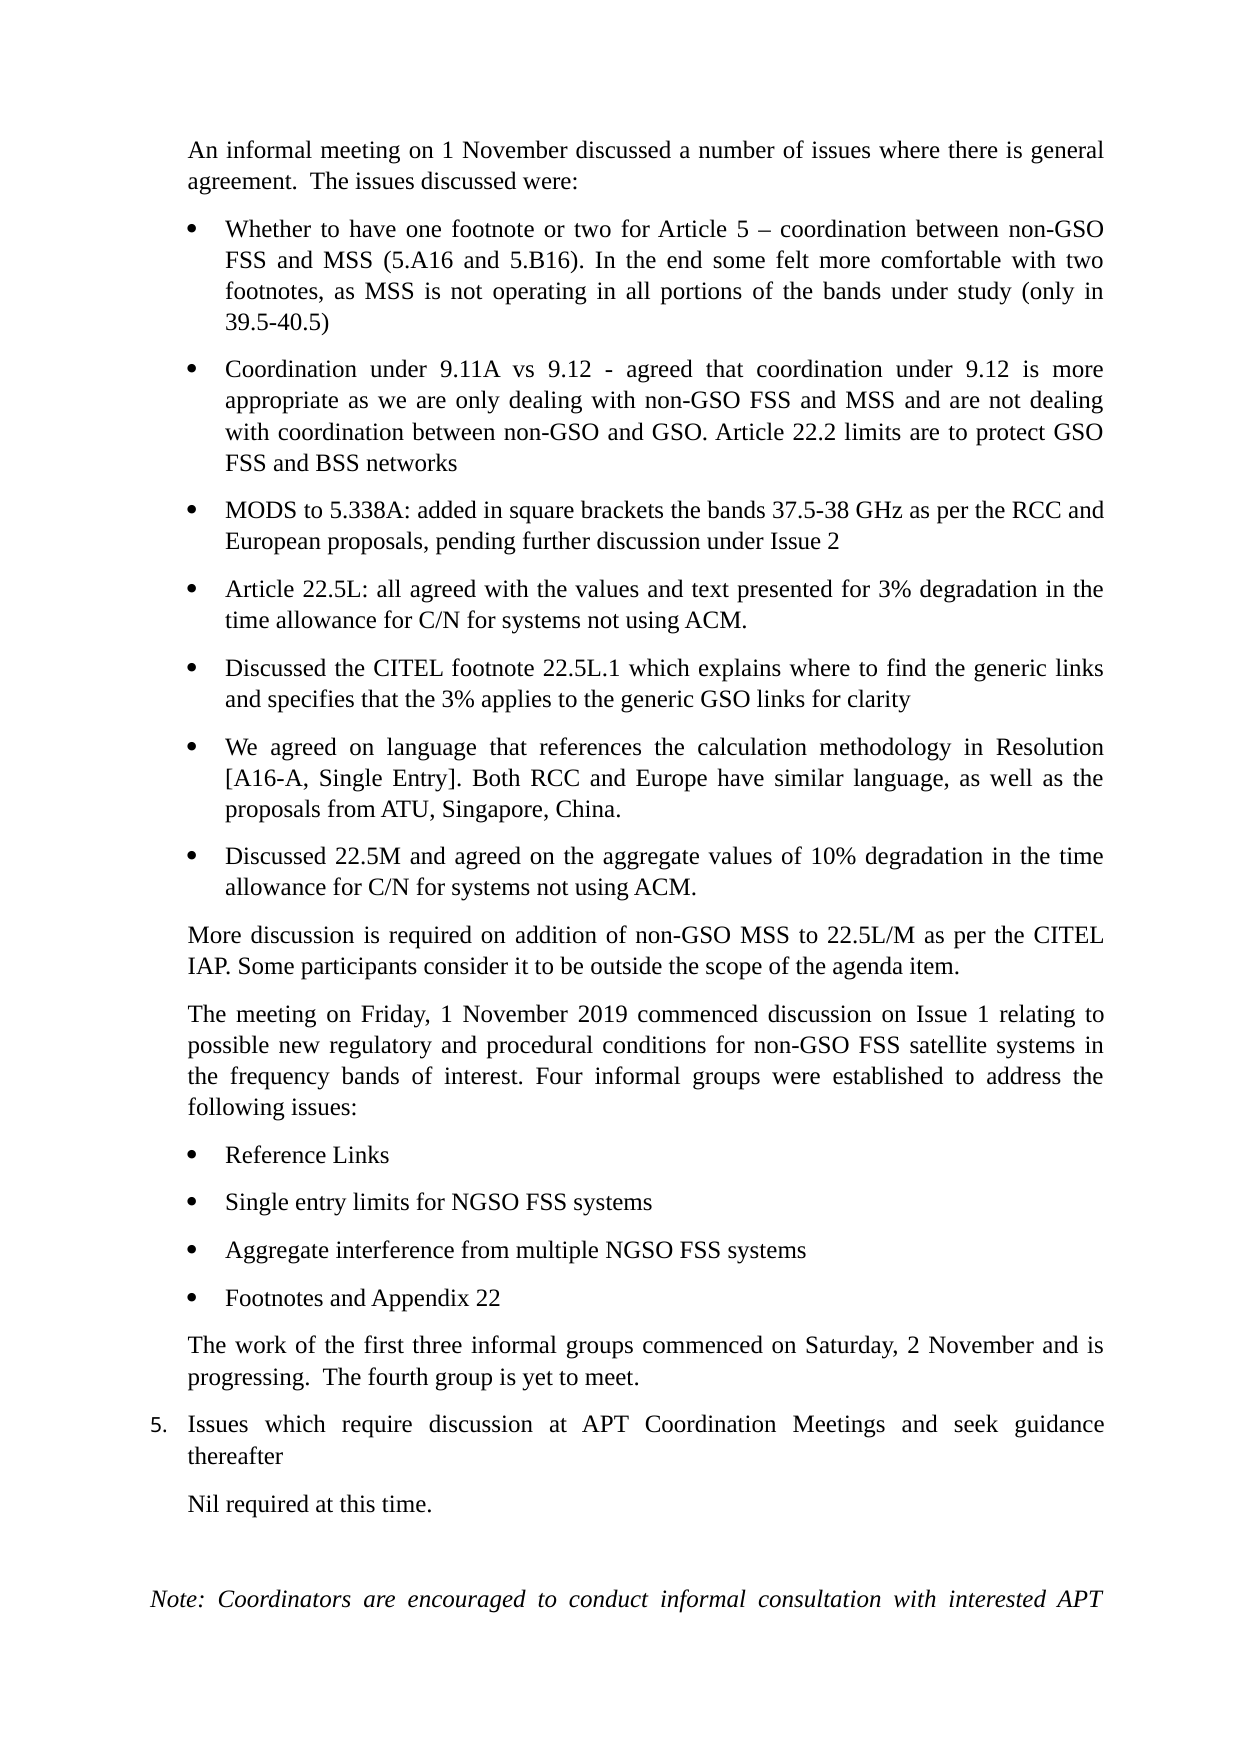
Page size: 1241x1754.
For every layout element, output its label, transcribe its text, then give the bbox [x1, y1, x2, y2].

text Nil required at this time. [187, 1489, 1105, 1518]
text The meeting on Friday, 1 November 2019 commenced discussion on Issue 1 relating to possible new regulatory and procedural conditions for non-GSO FSS satellite systems in the frequency bands of interest. Four informal groups were established to address the following issues: [187, 999, 1105, 1121]
text The work of the first three informal groups commenced on Saturday, 2 November and is progressing. The fourth group is yet to meet. [187, 1331, 1105, 1390]
list Discussed 22.5M and agreed on the aggregate values of 10% degradation in the time allowance for C/N for systems not using ACM. [187, 841, 1105, 901]
list Discussed the CITEL footnote 22.5L.1 which explains where to find the generic links and specifies that the 3% applies to the generic GSO links for clarity [187, 653, 1105, 713]
list Coordination under 9.11A vs 9.12 - agreed that coordination under 9.12 is more appropriate as we are only dealing with non-GSO FSS and MSS and are not dealing with coordination between non-GSO and GSO. Article 22.2 limits are to protect GSO FSS and BSS networks [187, 354, 1105, 476]
list Article 22.5L: all agreed with the values and text presented for 3% degradation in the time allowance for C/N for systems not using ACM. [187, 574, 1105, 634]
list MODS to 5.338A: added in square brackets the bands 37.5-38 GHz as per the RCC and European proposals, pending further discussion under Issue 2 [187, 495, 1105, 555]
list Footnotes and Appendix 22 [187, 1283, 1105, 1312]
list Issues which require discussion at APT Coordination Meetings and seek guidance thereafter [150, 1409, 1105, 1470]
list Reference Links [187, 1140, 1105, 1168]
list Whether to have one footnote or two for Article 5 – coordination between non-GSO FSS and MSS (5.A16 and 5.B16). In the end some felt more comfortable with two footnotes, as MSS is not operating in all portions of the bands under study (only in 39.5-40.5) [187, 214, 1105, 336]
text More discussion is required on addition of non-GSO MSS to 22.5L/M as per the CITEL IAP. Some participants consider it to be outside the scope of the agenda item. [187, 920, 1105, 980]
list We agreed on language that references the calculation methodology in Resolution [A16-A, Single Entry]. Both RCC and Europe have similar language, as well as the proposals from ATU, Singapore, China. [187, 732, 1105, 822]
list Aggregate interference from multiple NGSO FSS systems [187, 1235, 1105, 1264]
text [150, 1584, 1105, 1613]
list Single entry limits for NGSO FSS systems [187, 1187, 1105, 1216]
text An informal meeting on 1 November discussed a number of issues where there is general agreement. The issues discussed were: [187, 135, 1105, 195]
